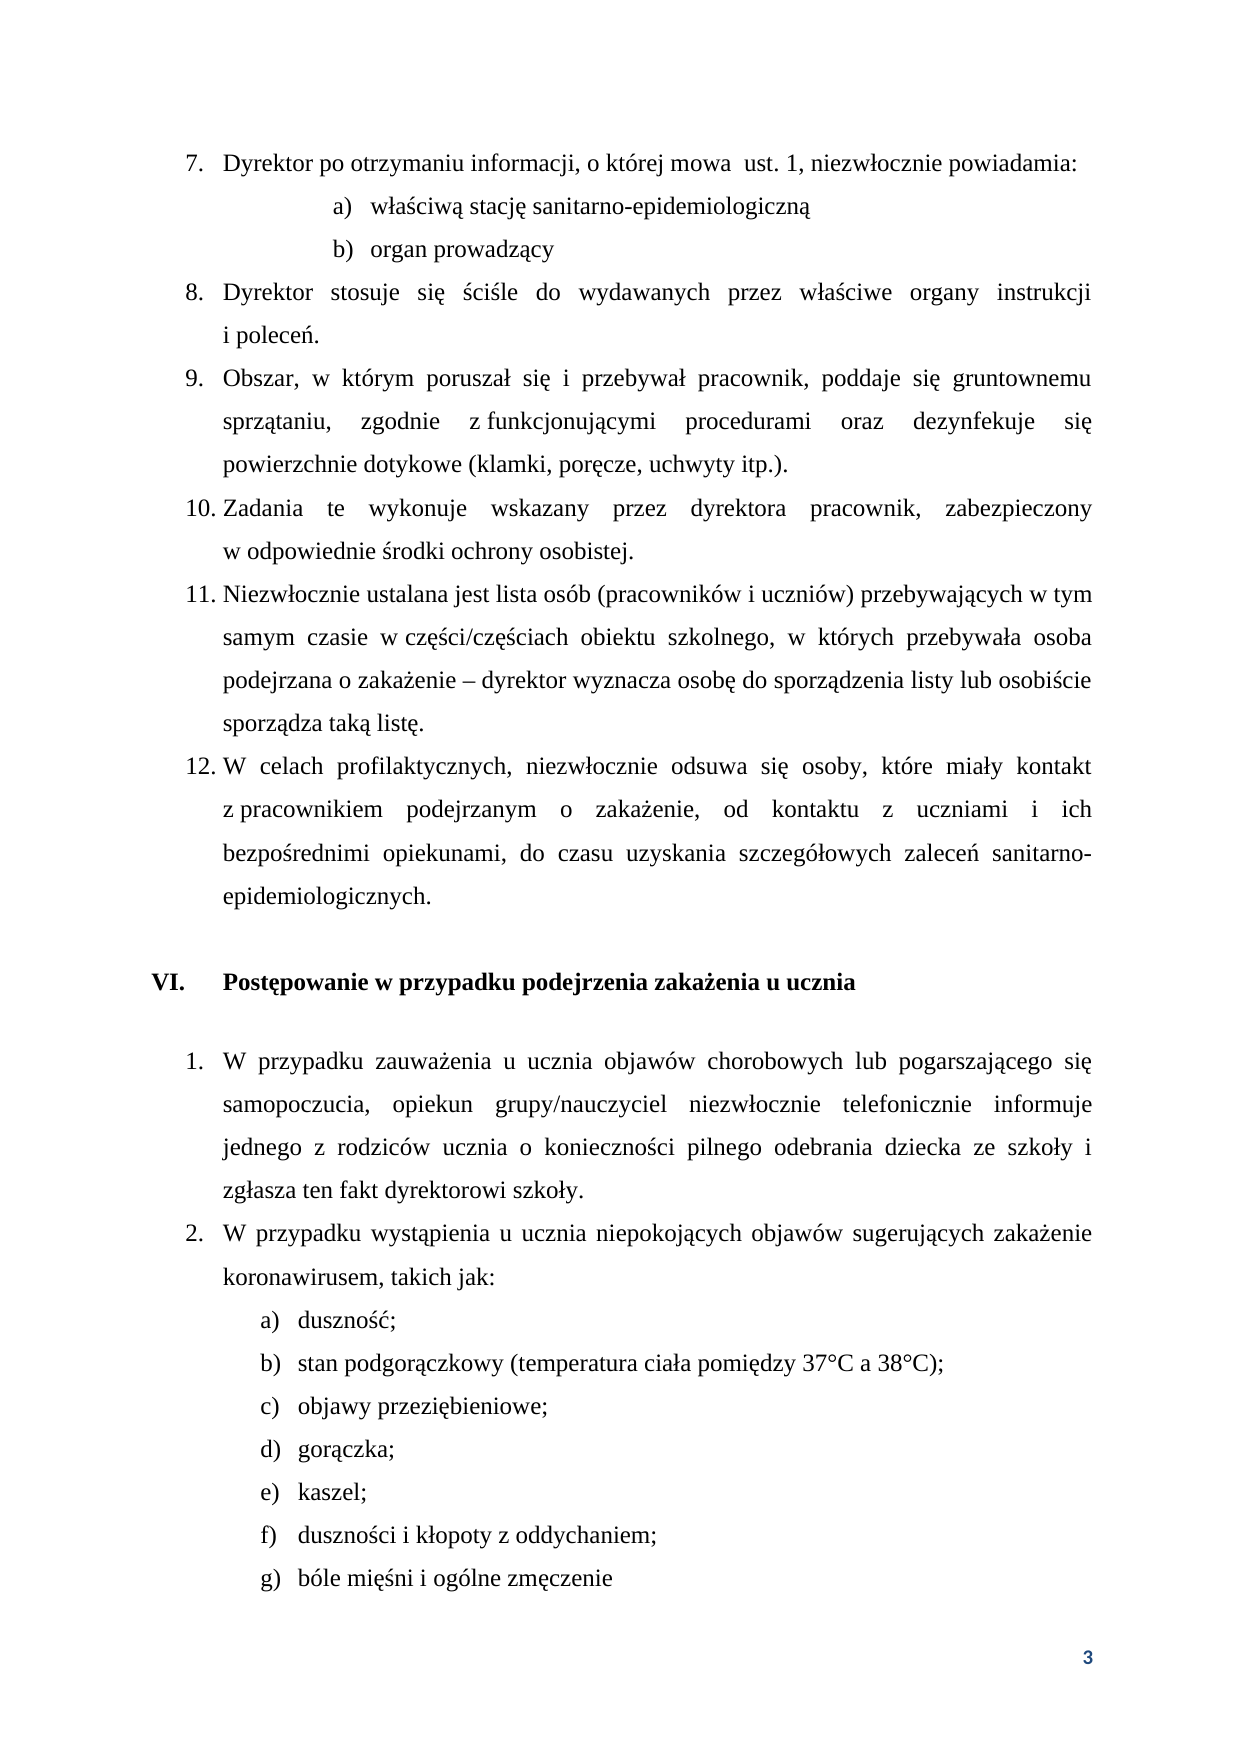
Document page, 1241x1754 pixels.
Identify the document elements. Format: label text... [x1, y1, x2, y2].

list Niezwłocznie ustalana jest lista osób (pracowników i uczniów) przebywających w tym samym czasie w części/częściach obiektu szkolnego, w których przebywała osoba podejrzana o zakażenie – dyrektor wyznacza osobę do sporządzenia listy lub osobiście sporządza taką listę. [185, 579, 1093, 737]
list Obszar, w którym poruszał się i przebywał pracownik, poddaje się gruntownemu sprzątaniu, zgodnie z funkcjonującymi procedurami oraz dezynfekuje się powierzchnie dotykowe (klamki, poręcze, uchwyty itp.). [185, 363, 1093, 478]
list gorączka; [260, 1434, 1093, 1463]
list duszności i kłopoty z oddychaniem; [260, 1520, 1093, 1549]
list właściwą stację sanitarno-epidemiologiczną [333, 191, 1093, 219]
list Zadania te wykonuje wskazany przez dyrektora pracownik, zabezpieczony w odpowiednie środki ochrony osobistej. [185, 493, 1093, 564]
list kaszel; [260, 1477, 1093, 1506]
list Postępowanie w przypadku podejrzenia zakażenia u ucznia [185, 967, 1093, 996]
list W celach profilaktycznych, niezwłocznie odsuwa się osoby, które miały kontakt z pracownikiem podejrzanym o zakażenie, od kontaktu z uczniami i ich bezpośrednimi opiekunami, do czasu uzyskania szczegółowych zaleceń sanitarno-epidemiologicznych. [185, 751, 1093, 909]
list organ prowadzący [333, 234, 1093, 263]
list W przypadku wystąpienia u ucznia niepokojących objawów sugerujących zakażenie koronawirusem, takich jak: [185, 1218, 1093, 1290]
list W przypadku zauważenia u ucznia objawów chorobowych lub pogarszającego się samopoczucia, opiekun grupy/nauczyciel niezwłocznie telefonicznie informuje jednego z rodziców ucznia o konieczności pilnego odebrania dziecka ze szkoły i zgłasza ten fakt dyrektorowi szkoły. [185, 1046, 1093, 1204]
list Dyrektor po otrzymaniu informacji, o której mowa ust. 1, niezwłocznie powiadamia: [185, 148, 1093, 176]
list bóle mięśni i ogólne zmęczenie [260, 1563, 1093, 1592]
list objawy przeziębieniowe; [260, 1391, 1093, 1420]
list stan podgorączkowy (temperatura ciała pomiędzy 37°C a 38°C); [260, 1348, 1093, 1377]
list duszność; [260, 1305, 1093, 1333]
list Dyrektor stosuje się ściśle do wydawanych przez właściwe organy instrukcji i poleceń. [185, 277, 1093, 349]
